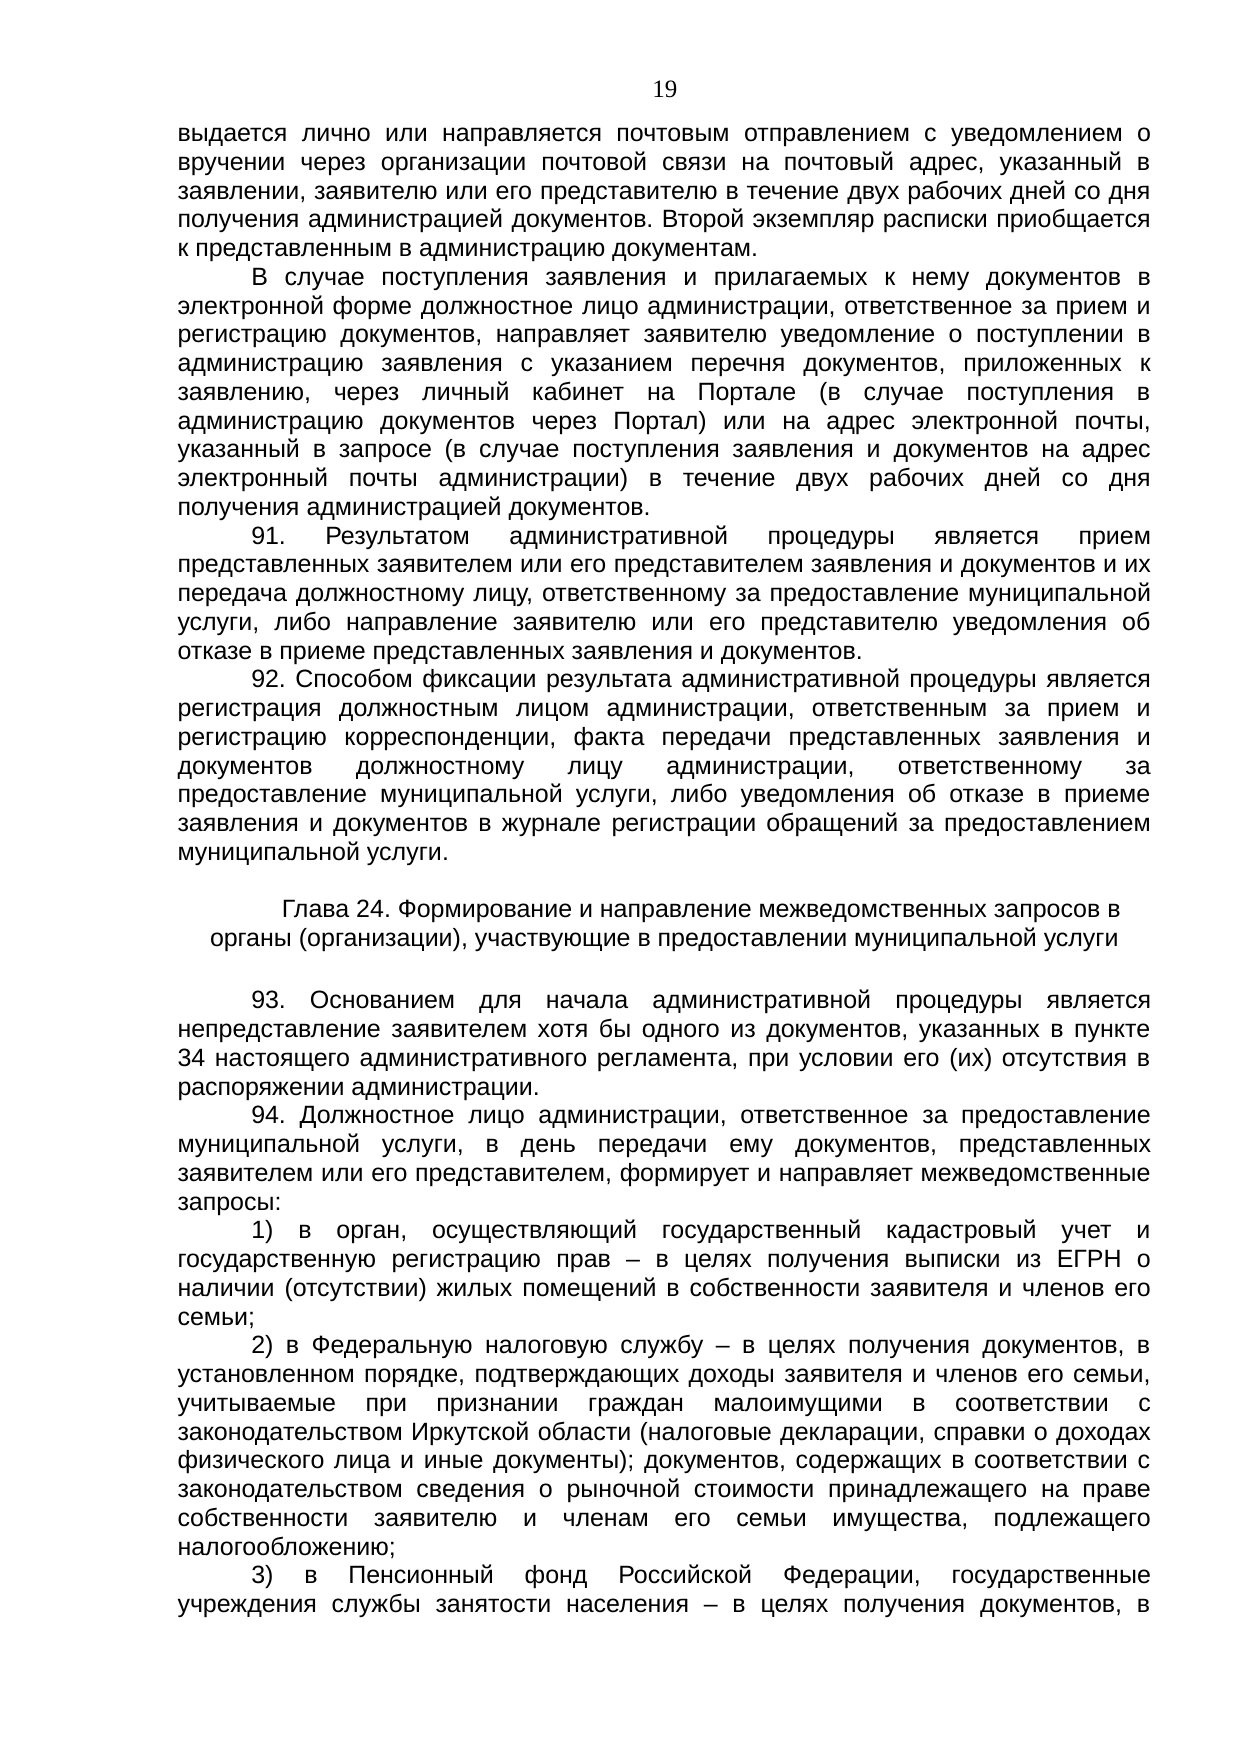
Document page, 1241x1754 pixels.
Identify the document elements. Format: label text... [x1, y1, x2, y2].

text 91. Результатом административной процедуры является прием представленных заявителем или его представителем заявления и документов и их передача должностному лицу, ответственному за предоставление муниципальной услуги, либо направление заявителю или его представителю уведомления об отказе в приеме представленных заявления и документов. [177, 521, 1152, 664]
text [177, 1560, 1152, 1618]
text 93. Основанием для начала административной процедуры является непредставление заявителем хотя бы одного из документов, указанных в пункте 34 настоящего административного регламента, при условии его (их) отсутствия в распоряжении администрации. [177, 985, 1152, 1100]
text 1) в орган, осуществляющий государственный кадастровый учет и государственную регистрацию прав – в целях получения выписки из ЕГРН о наличии (отсутствии) жилых помещений в собственности заявителя и членов его семьи; [177, 1215, 1152, 1330]
text 94. Должностное лицо администрации, ответственное за предоставление муниципальной услуги, в день передачи ему документов, представленных заявителем или его представителем, формирует и направляет межведомственные запросы: [177, 1100, 1152, 1215]
text В случае поступления заявления и прилагаемых к нему документов в электронной форме должностное лицо администрации, ответственное за прием и регистрацию документов, направляет заявителю уведомление о поступлении в администрацию заявления с указанием перечня документов, приложенных к заявлению, через личный кабинет на Портале (в случае поступления в администрацию документов через Портал) или на адрес электронной почты, указанный в запросе (в случае поступления заявления и документов на адрес электронный почты администрации) в течение двух рабочих дней со дня получения администрацией документов. [177, 262, 1152, 521]
text 2) в Федеральную налоговую службу – в целях получения документов, в установленном порядке, подтверждающих доходы заявителя и членов его семьи, учитываемые при признании граждан малоимущими в соответствии с законодательством Иркутской области (налоговые декларации, справки о доходах физического лица и иные документы); документов, содержащих в соответствии с законодательством сведения о рыночной стоимости принадлежащего на праве собственности заявителю и членам его семьи имущества, подлежащего налогообложению; [177, 1330, 1152, 1560]
text 92. Способом фиксации результата административной процедуры является регистрация должностным лицом администрации, ответственным за прием и регистрацию корреспонденции, факта передачи представленных заявления и документов должностному лицу администрации, ответственному за предоставление муниципальной услуги, либо уведомления об отказе в приеме заявления и документов в журнале регистрации обращений за предоставлением муниципальной услуги. [177, 664, 1152, 866]
text Глава 24. Формирование и направление межведомственных запросов в органы (организации), участвующие в предоставлении муниципальной услуги [177, 894, 1152, 952]
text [177, 118, 1152, 262]
